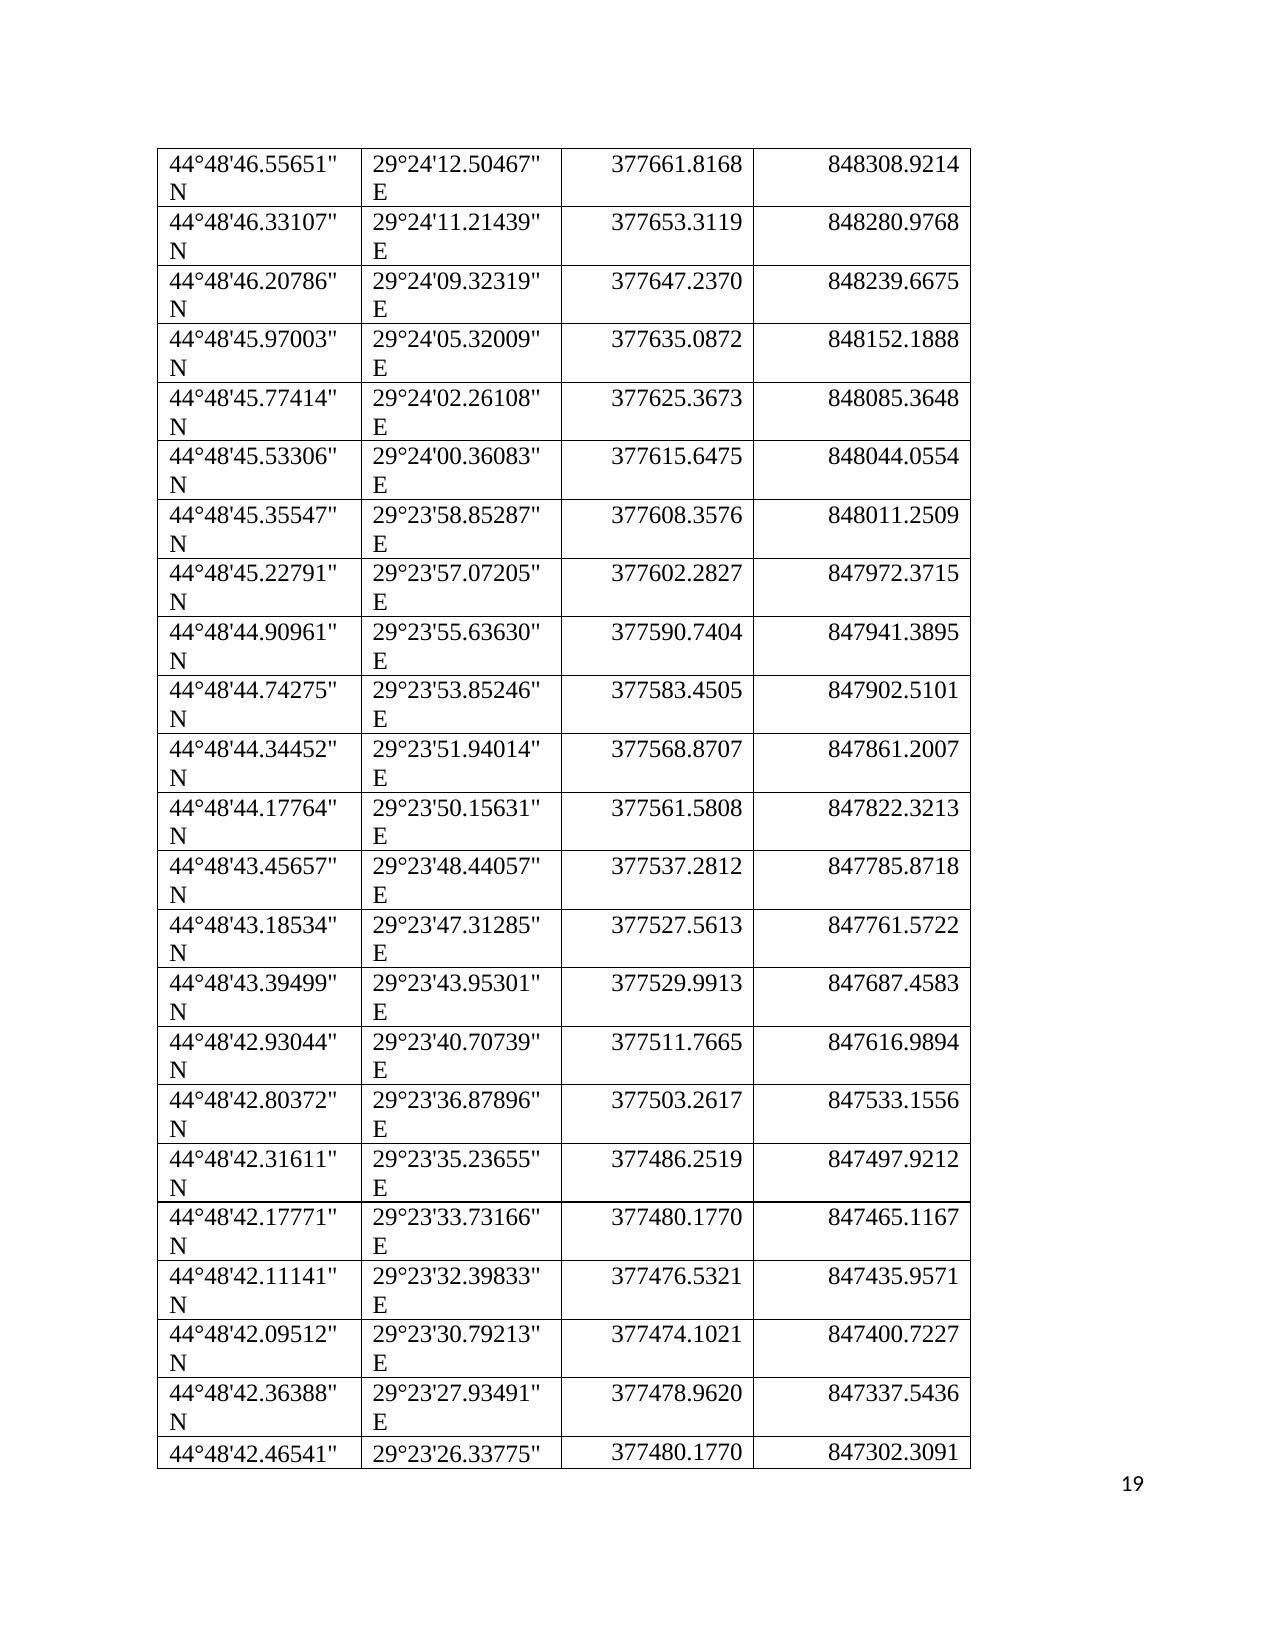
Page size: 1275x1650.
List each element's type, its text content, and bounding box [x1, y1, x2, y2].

table_cell 847465.1167 [754, 1203, 970, 1260]
table_cell 29°24'12.50467"E [362, 149, 561, 206]
table_cell 847400.7227 [754, 1320, 970, 1377]
table_cell 848152.1888 [754, 324, 970, 382]
table_cell 44°48'46.20786"N [158, 266, 361, 323]
table_cell 847533.1556 [754, 1085, 970, 1143]
table_cell 377478.9620 [562, 1378, 753, 1436]
table_cell 29°23'50.15631"E [362, 793, 561, 850]
table_cell 847687.4583 [754, 968, 970, 1026]
table_cell 44°48'44.17764"N [158, 793, 361, 850]
table_cell 377511.7665 [562, 1027, 753, 1084]
table_cell 44°48'43.45657"N [158, 851, 361, 909]
table_cell 848085.3648 [754, 383, 970, 440]
table_cell 847435.9571 [754, 1261, 970, 1318]
table_cell 44°48'44.34452"N [158, 734, 361, 792]
table_cell 847972.3715 [754, 559, 970, 616]
table_cell 44°48'42.80372"N [158, 1085, 361, 1143]
table_cell 44°48'42.11141"N [158, 1261, 361, 1318]
table_cell 847616.9894 [754, 1027, 970, 1084]
table_cell 377602.2827 [562, 559, 753, 616]
table_cell 44°48'42.93044"N [158, 1027, 361, 1084]
table_cell 377653.3119 [562, 207, 753, 265]
table_cell 44°48'44.74275"N [158, 676, 361, 733]
table_cell 377615.6475 [562, 441, 753, 499]
table_cell 29°23'58.85287"E [362, 500, 561, 557]
table_cell 44°48'42.09512"N [158, 1320, 361, 1377]
table_cell 29°23'53.85246"E [362, 676, 561, 733]
table_cell 377583.4505 [562, 676, 753, 733]
table_cell 29°23'47.31285"E [362, 910, 561, 967]
table_cell 29°23'35.23655"E [362, 1144, 561, 1201]
table_cell 44°48'45.53306"N [158, 441, 361, 499]
table_cell 847861.2007 [754, 734, 970, 792]
table_cell 847822.3213 [754, 793, 970, 850]
table_cell 377529.9913 [562, 968, 753, 1026]
table_cell 29°23'30.79213"E [362, 1320, 561, 1377]
table_cell 44°48'42.36388"N [158, 1378, 361, 1436]
table_cell 847337.5436 [754, 1378, 970, 1436]
table_cell 29°23'40.70739"E [362, 1027, 561, 1084]
table_cell 29°24'02.26108"E [362, 383, 561, 440]
table_cell 847761.5722 [754, 910, 970, 967]
table_cell 44°48'45.22791"N [158, 559, 361, 616]
table_cell 29°23'43.95301"E [362, 968, 561, 1026]
table_cell 377661.8168 [562, 149, 753, 206]
table_cell 377608.3576 [562, 500, 753, 557]
table_cell 848011.2509 [754, 500, 970, 557]
table_cell 44°48'45.35547"N [158, 500, 361, 557]
table_cell 377537.2812 [562, 851, 753, 909]
table_cell 847302.3091 [754, 1437, 970, 1468]
table_cell 29°23'26.33775"E [362, 1437, 561, 1468]
table_cell 848044.0554 [754, 441, 970, 499]
table_cell 377503.2617 [562, 1085, 753, 1143]
table_cell 377480.1770 [562, 1437, 753, 1468]
table_cell 377590.7404 [562, 617, 753, 674]
table_cell 29°23'33.73166"E [362, 1203, 561, 1260]
table_cell 377635.0872 [562, 324, 753, 382]
table_cell 29°24'09.32319"E [362, 266, 561, 323]
table_cell 848280.9768 [754, 207, 970, 265]
table_cell 44°48'42.17771"N [158, 1203, 361, 1260]
table_cell 29°24'05.32009"E [362, 324, 561, 382]
table_cell 44°48'46.55651"N [158, 149, 361, 206]
table_cell 847785.8718 [754, 851, 970, 909]
table_cell 44°48'44.90961"N [158, 617, 361, 674]
table_cell 44°48'45.77414"N [158, 383, 361, 440]
table_cell 377480.1770 [562, 1203, 753, 1260]
table_cell 377647.2370 [562, 266, 753, 323]
table_cell 847902.5101 [754, 676, 970, 733]
table_cell 377625.3673 [562, 383, 753, 440]
table_cell 44°48'42.46541"N [158, 1437, 361, 1468]
table_cell 29°24'00.36083"E [362, 441, 561, 499]
table_cell 377527.5613 [562, 910, 753, 967]
table_cell 29°24'11.21439"E [362, 207, 561, 265]
table_cell 377476.5321 [562, 1261, 753, 1318]
table_cell 848308.9214 [754, 149, 970, 206]
table_cell 29°23'27.93491"E [362, 1378, 561, 1436]
table_cell 848239.6675 [754, 266, 970, 323]
table_cell 377568.8707 [562, 734, 753, 792]
table_cell 29°23'55.63630"E [362, 617, 561, 674]
table_cell 29°23'48.44057"E [362, 851, 561, 909]
table_cell 29°23'51.94014"E [362, 734, 561, 792]
table_cell 377486.2519 [562, 1144, 753, 1201]
table_cell 44°48'43.18534"N [158, 910, 361, 967]
table_cell 44°48'43.39499"N [158, 968, 361, 1026]
table_cell 29°23'57.07205"E [362, 559, 561, 616]
table_cell 847497.9212 [754, 1144, 970, 1201]
table_cell 44°48'45.97003"N [158, 324, 361, 382]
table_cell 377474.1021 [562, 1320, 753, 1377]
table_cell 29°23'36.87896"E [362, 1085, 561, 1143]
table_cell 29°23'32.39833"E [362, 1261, 561, 1318]
table_cell 377561.5808 [562, 793, 753, 850]
table_cell 44°48'42.31611"N [158, 1144, 361, 1201]
table_cell 44°48'46.33107"N [158, 207, 361, 265]
table_cell 847941.3895 [754, 617, 970, 674]
